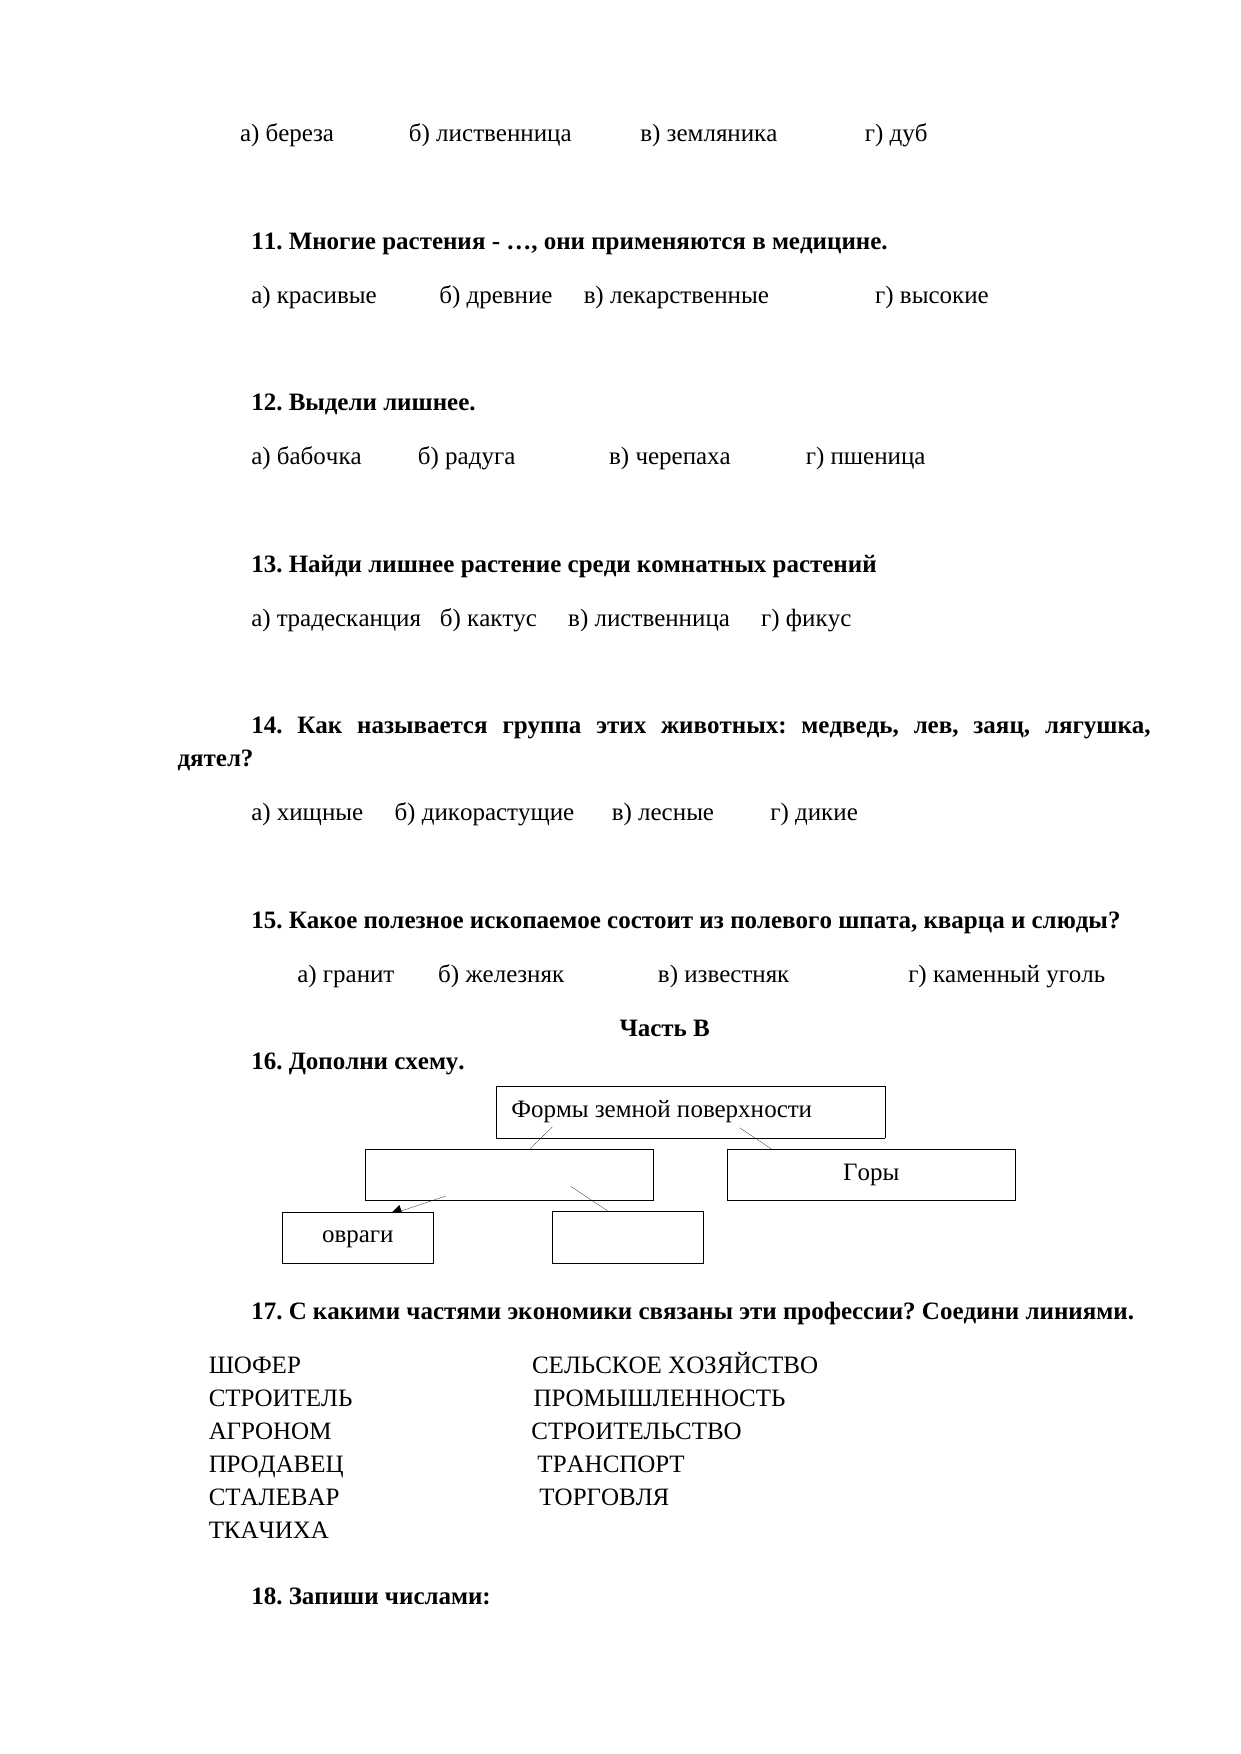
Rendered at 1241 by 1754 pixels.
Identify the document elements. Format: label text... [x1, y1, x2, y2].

text а) гранит б) железняк в) известняк г) каменный уголь [177, 959, 1152, 988]
text 18. Запиши числами: [177, 1581, 1152, 1610]
text 11. Многие растения - …, они применяются в медицине. [177, 226, 1152, 254]
text а) хищные б) дикорастущие в) лесные г) дикие [177, 797, 1152, 826]
text 16. Дополни схему. [177, 1046, 1152, 1074]
text а) красивые б) древние в) лекарственные г) высокие [177, 280, 1152, 308]
text 14. Как называется группа этих животных: медведь, лев, заяц, лягушка, дятел? [177, 711, 1152, 772]
text а) традесканция б) кактус в) лиственница г) фикус [177, 603, 1152, 632]
text Часть В [177, 1013, 1152, 1042]
text АГРОНОМ СТРОИТЕЛЬСТВО [177, 1416, 1152, 1445]
text ПРОДАВЕЦ ТРАНСПОРТ [177, 1449, 1152, 1478]
text 12. Выдели лишнее. [177, 387, 1152, 416]
text 17. С какими частями экономики связаны эти профессии? Соедини линиями. [177, 1296, 1152, 1325]
text 15. Какое полезное ископаемое состоит из полевого шпата, кварца и слюды? [177, 905, 1152, 934]
text ТКАЧИХА [177, 1515, 1152, 1544]
text 13. Найди лишнее растение среди комнатных растений [177, 549, 1152, 578]
text СТАЛЕВАР ТОРГОВЛЯ [177, 1482, 1152, 1511]
text ШОФЕР СЕЛЬСКОЕ ХОЗЯЙСТВО СТРОИТЕЛЬ ПРОМЫШЛЕННОСТЬ [177, 1350, 1152, 1412]
text а) береза б) лиственница в) земляника г) дуб [177, 118, 1152, 147]
text а) бабочка б) радуга в) черепаха г) пшеница [177, 441, 1152, 470]
